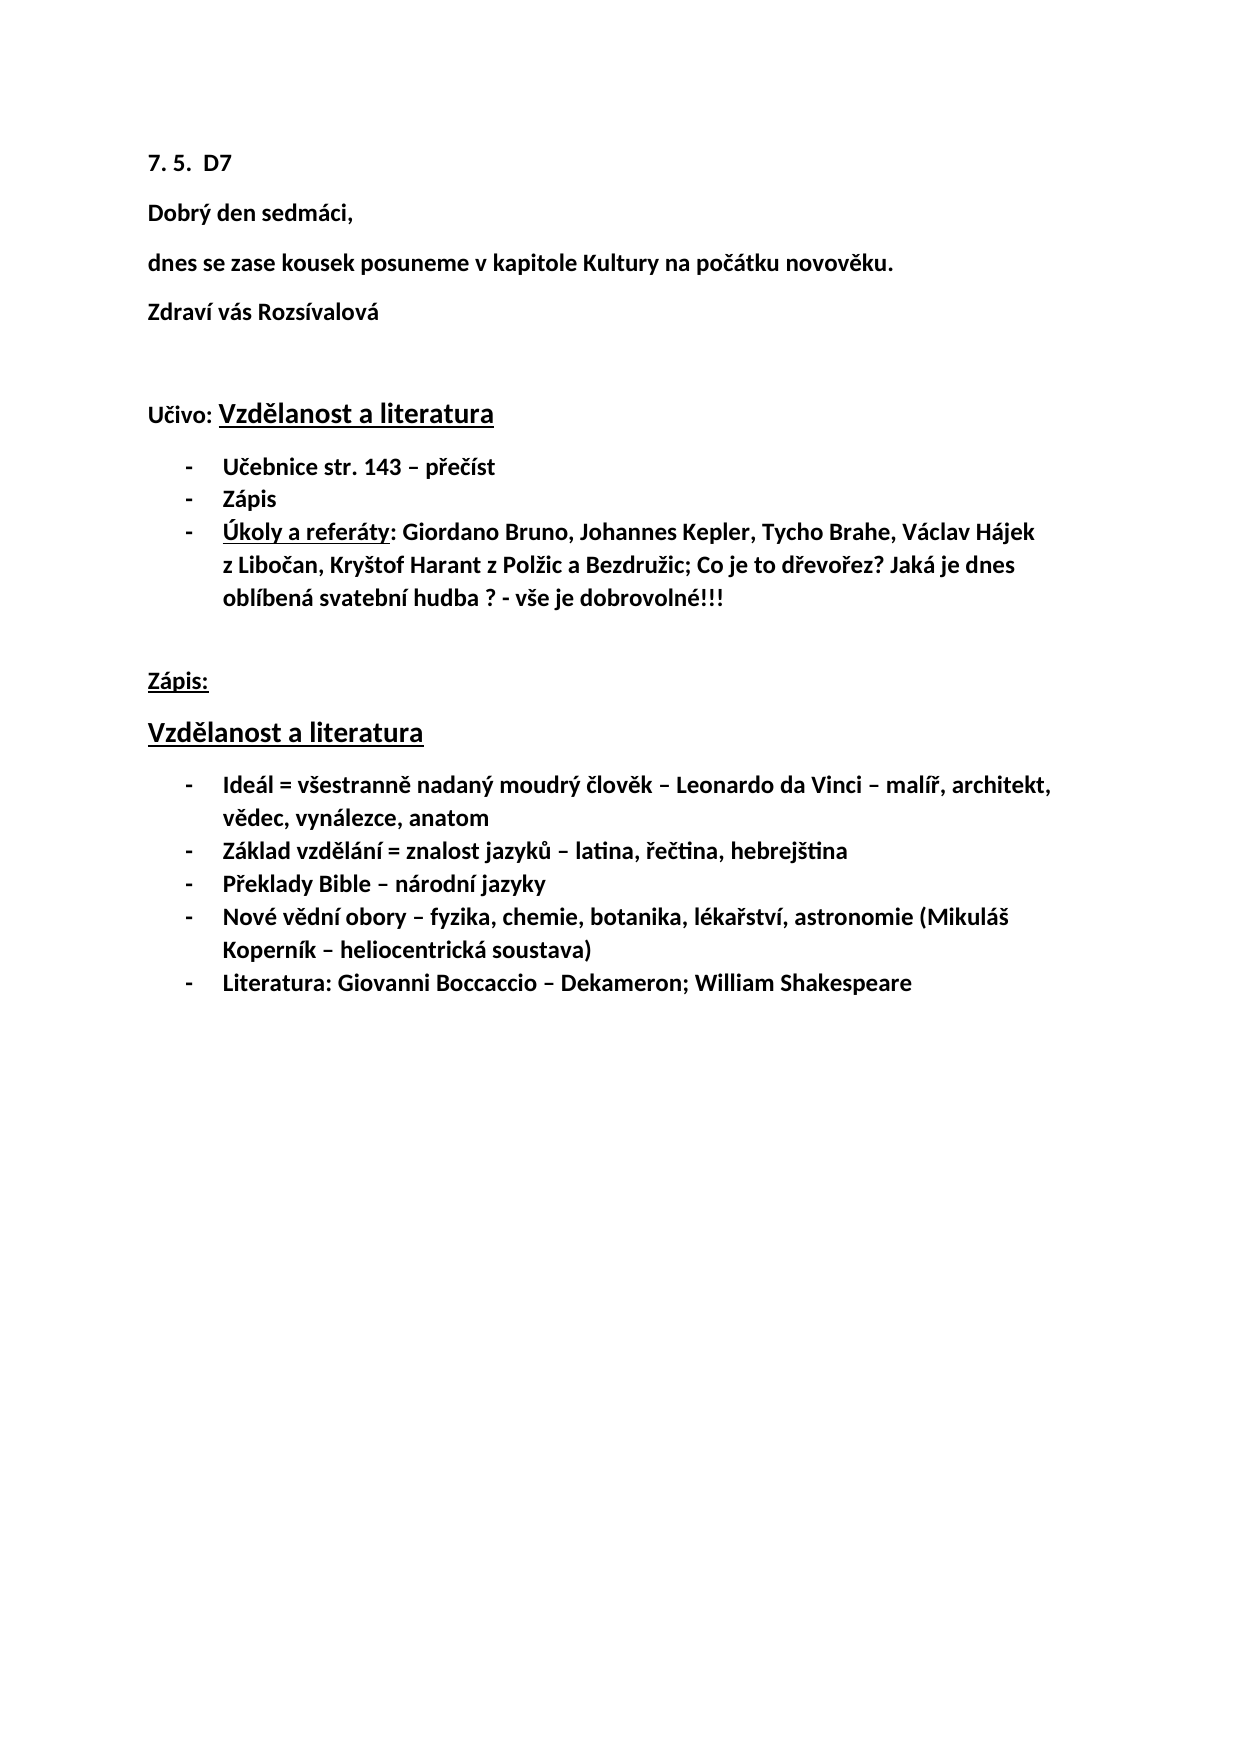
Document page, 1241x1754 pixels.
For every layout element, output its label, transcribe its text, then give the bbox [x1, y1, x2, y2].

list Ideál = všestranně nadaný moudrý člověk – Leonardo da Vinci – malíř, architekt, vědec, vynálezce, anatom [185, 769, 1093, 833]
text Zdraví vás Rozsívalová [148, 296, 1093, 327]
list Úkoly a referáty: Giordano Bruno, Johannes Kepler, Tycho Brahe, Václav Hájek z Libočan, Kryštof Harant z Polžic a Bezdružic; Co je to dřevořez? Jaká je dnes oblíbená svatební hudba ? - vše je dobrovolné!!! [185, 516, 1093, 613]
text Učivo: Vzdělanost a literatura [148, 396, 1093, 431]
text Zápis: [148, 665, 1093, 695]
list Překlady Bible – národní jazyky [185, 868, 1093, 899]
text Vzdělanost a literatura [148, 714, 1093, 750]
list Literatura: Giovanni Boccaccio – Dekameron; William Shakespeare [185, 967, 1093, 997]
text Dobrý den sedmáci, [148, 197, 1093, 228]
text 7. 5. D7 [148, 148, 1093, 178]
text dnes se zase kousek posuneme v kapitole Kultury na počátku novověku. [148, 247, 1093, 277]
list Nové vědní obory – fyzika, chemie, botanika, lékařství, astronomie (Mikuláš Koperník – heliocentrická soustava) [185, 901, 1093, 964]
list Základ vzdělání = znalost jazyků – latina, řečtina, hebrejština [185, 835, 1093, 866]
list Učebnice str. 143 – přečíst [185, 451, 1093, 481]
list Zápis [185, 483, 1093, 514]
